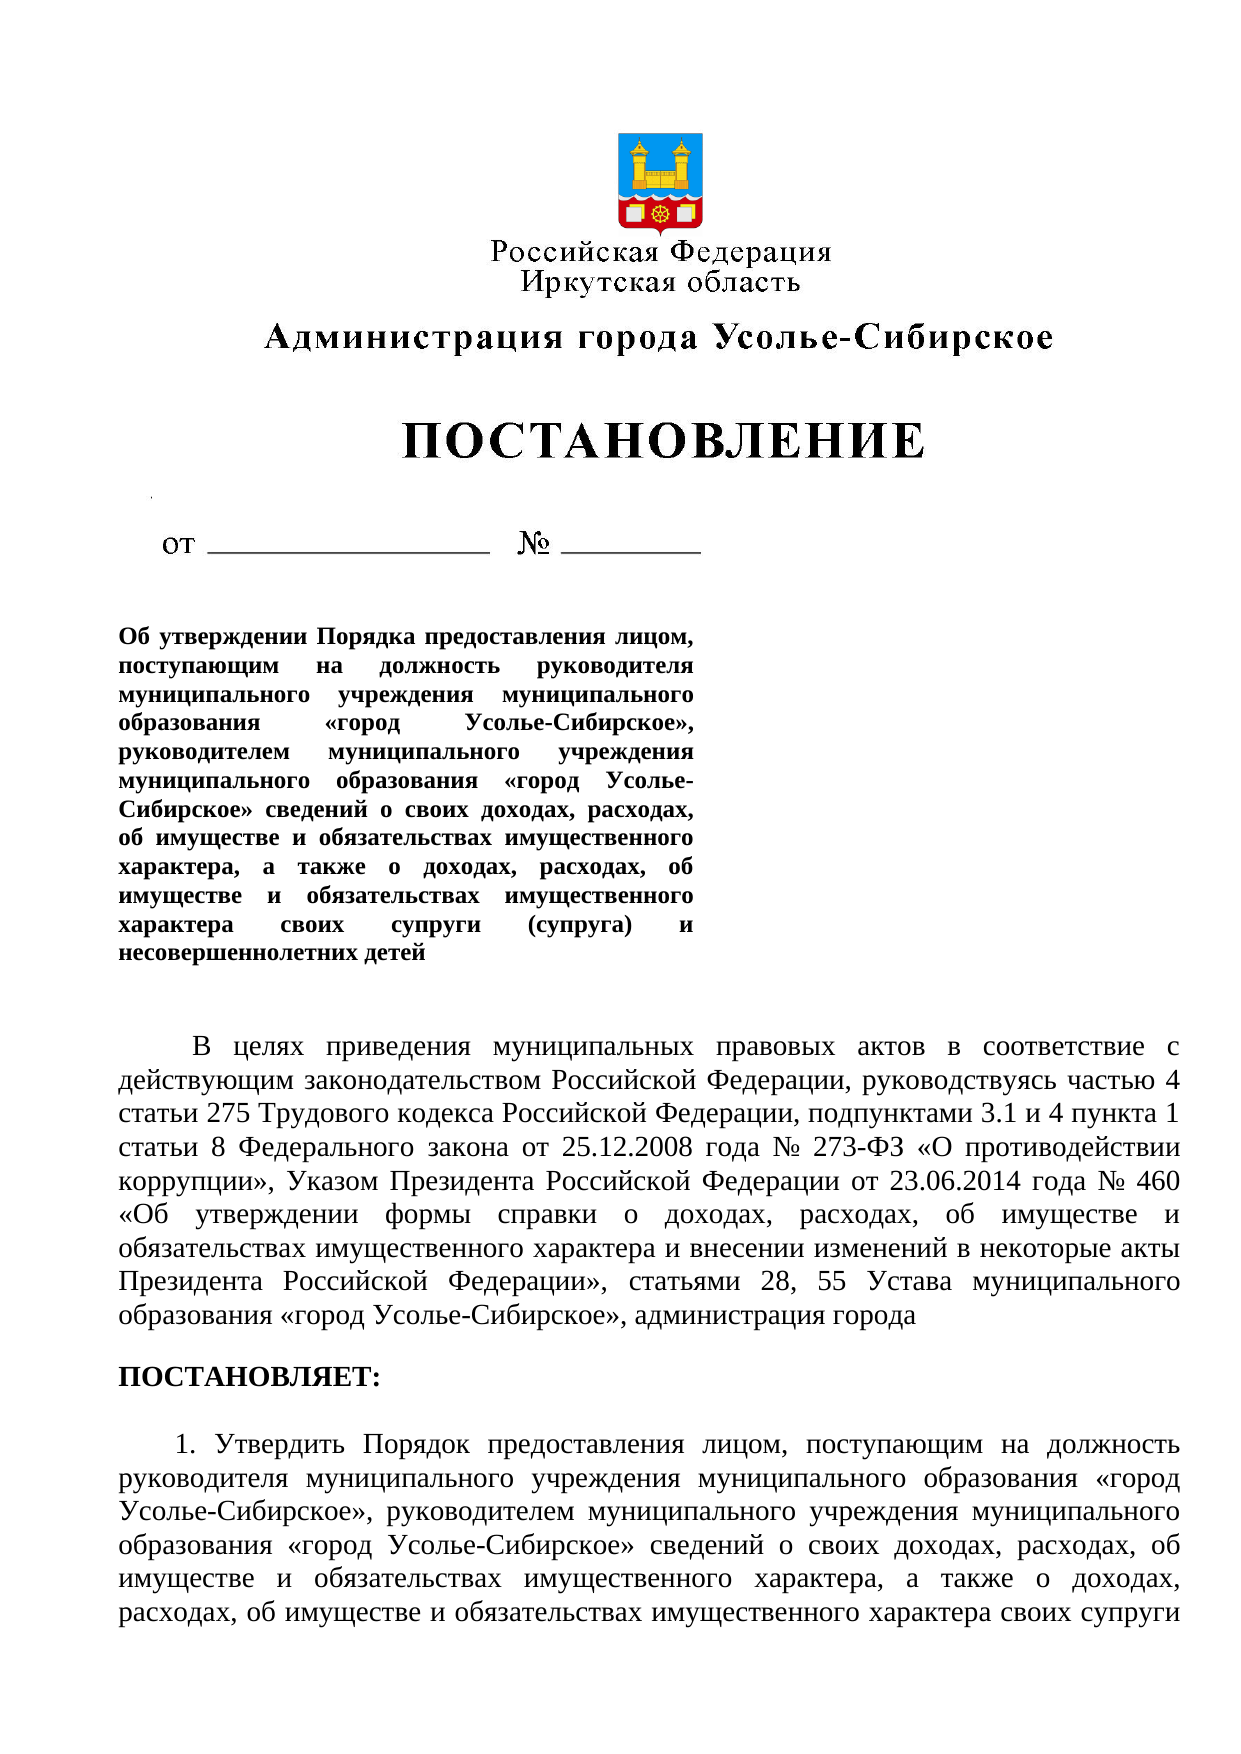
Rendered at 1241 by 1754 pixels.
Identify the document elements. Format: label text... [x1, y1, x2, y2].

text В целях приведения муниципальных правовых актов в соответствие с действующим законодательством Российской Федерации, руководствуясь частью 4 статьи 275 Трудового кодекса Российской Федерации, подпунктами 3.1 и 4 пункта 1 статьи 8 Федерального закона от 25.12.2008 года № 273-ФЗ «О противодействии коррупции», Указом Президента Российской Федерации от 23.06.2014 года № 460 «Об утверждении формы справки о доходах, расходах, об имуществе и обязательствах имущественного характера и внесении изменений в некоторые акты Президента Российской Федерации», статьями 28, 55 Устава муниципального образования «город Усолье-Сибирское», администрация города [118, 1028, 1181, 1330]
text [118, 1426, 1181, 1627]
text ПОСТАНОВЛЯЕТ: [118, 1359, 1181, 1393]
picture [118, 118, 1183, 584]
title Об утверждении Порядка предоставления лицом, поступающим на должность руководителя муниципального учреждения муниципального образования «город Усолье-Сибирское», руководителем муниципального учреждения муниципального образования «город Усолье-Сибирское» сведений о своих доходах, расходах, об имуществе и обязательствах имущественного характера, а также о доходах, расходах, об имуществе и обязательствах имущественного характера своих супруги (супруга) и несовершеннолетних детей [118, 621, 694, 966]
